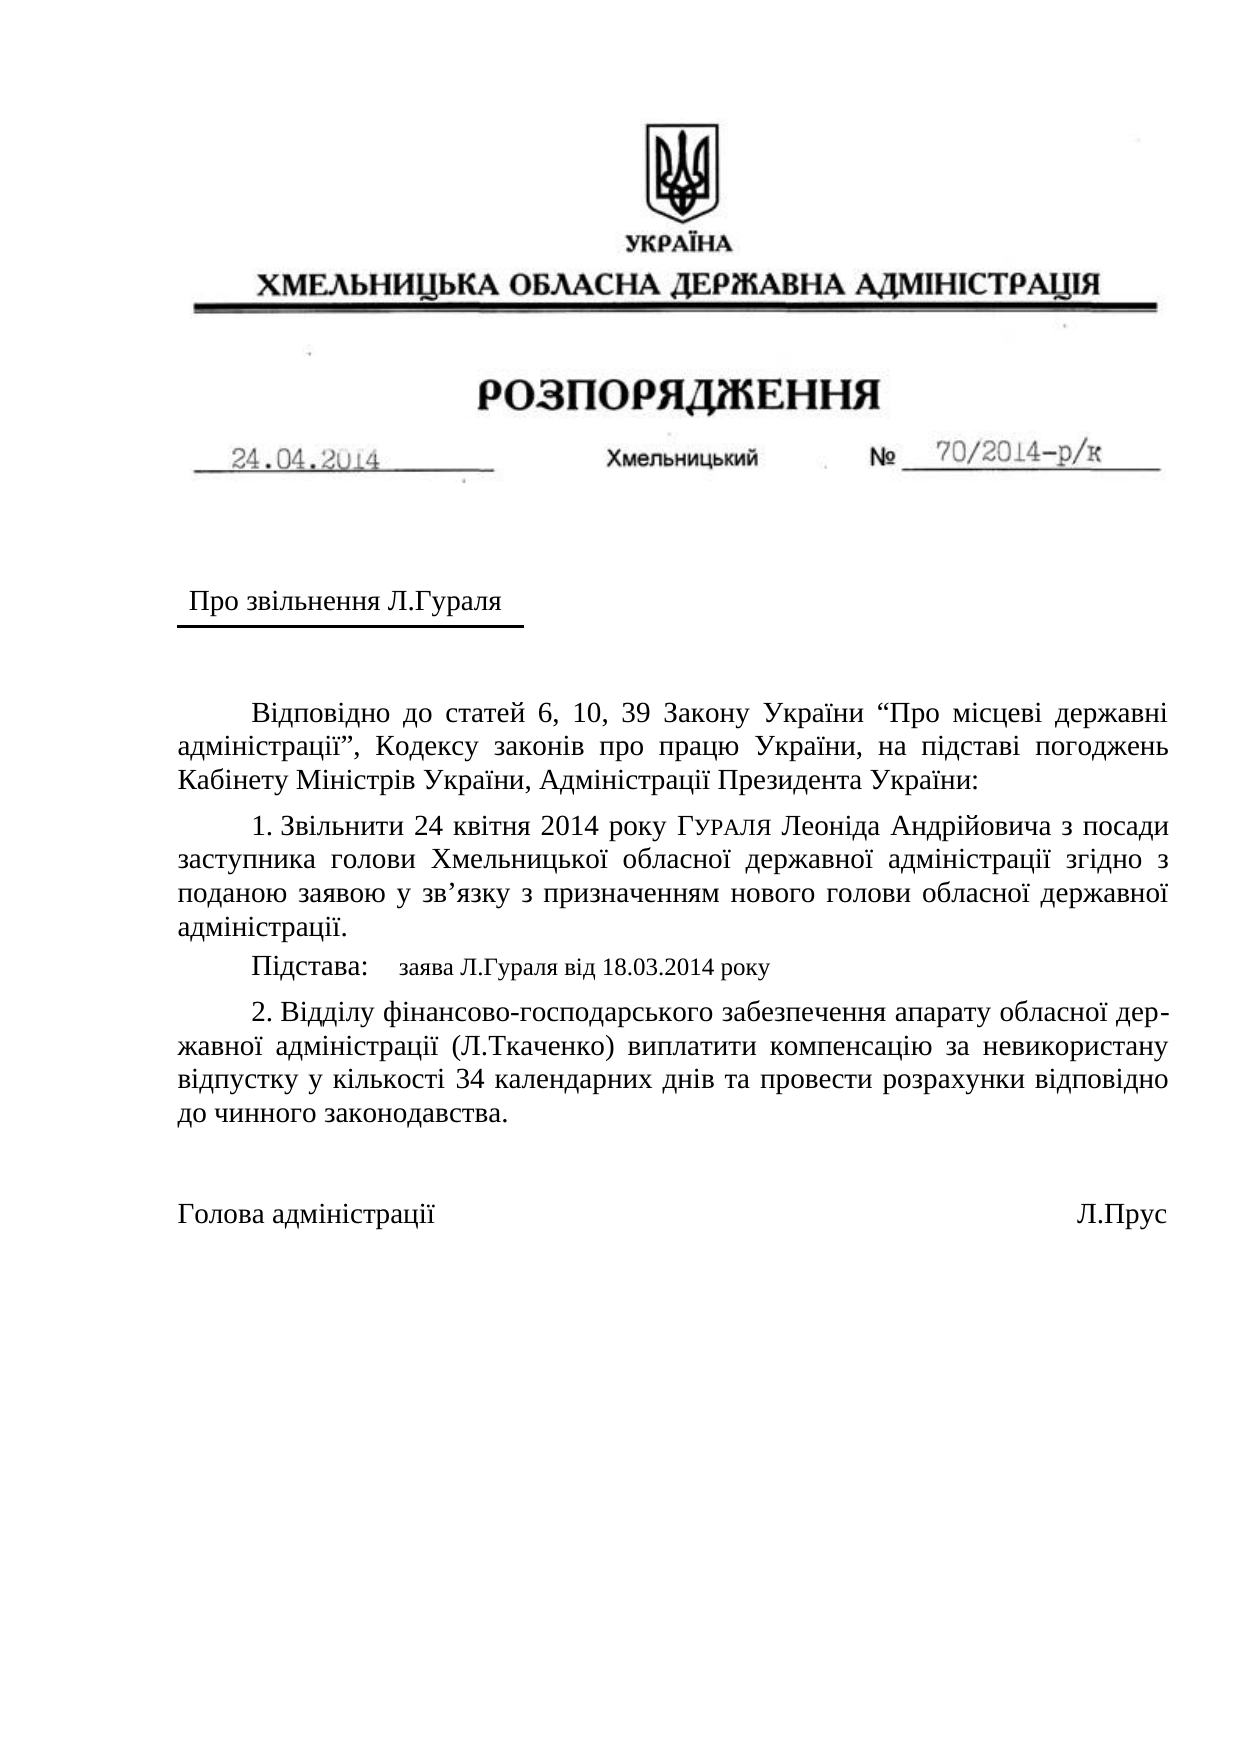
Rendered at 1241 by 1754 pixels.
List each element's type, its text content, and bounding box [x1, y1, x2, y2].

table_header Про звільнення Л.Гураля [177, 583, 524, 625]
text 1. Звільнити 24 квітня 2014 року Гураля Леоніда Андрійовича з посади заступника голови Хмельницької обласної державної адміністрації згідно з поданою заявою у зв’язку з призначенням нового голови обласної державної адміністрації. [177, 808, 1169, 942]
text Підстава: заява Л.Гураля від 18.03.2014 року [177, 948, 1169, 982]
picture [178, 118, 1169, 483]
text Голова адміністрації Л.Прус [177, 1196, 1169, 1229]
text 2. Відділу фінансово-господарського забезпечення апарату обласної державної адміністрації (Л.Ткаченко) виплатити компенсацію за невикористану відпустку у кількості 34 календарних днів та провести розрахунки відповідно до чинного законодавства. [177, 994, 1169, 1129]
text Відповідно до статей 6, 10, 39 Закону України “Про місцеві державні адміністрації”, Кодексу законів про працю України, на підставі погоджень Кабінету Міністрів України, Адміністрації Президента України: [177, 695, 1169, 796]
